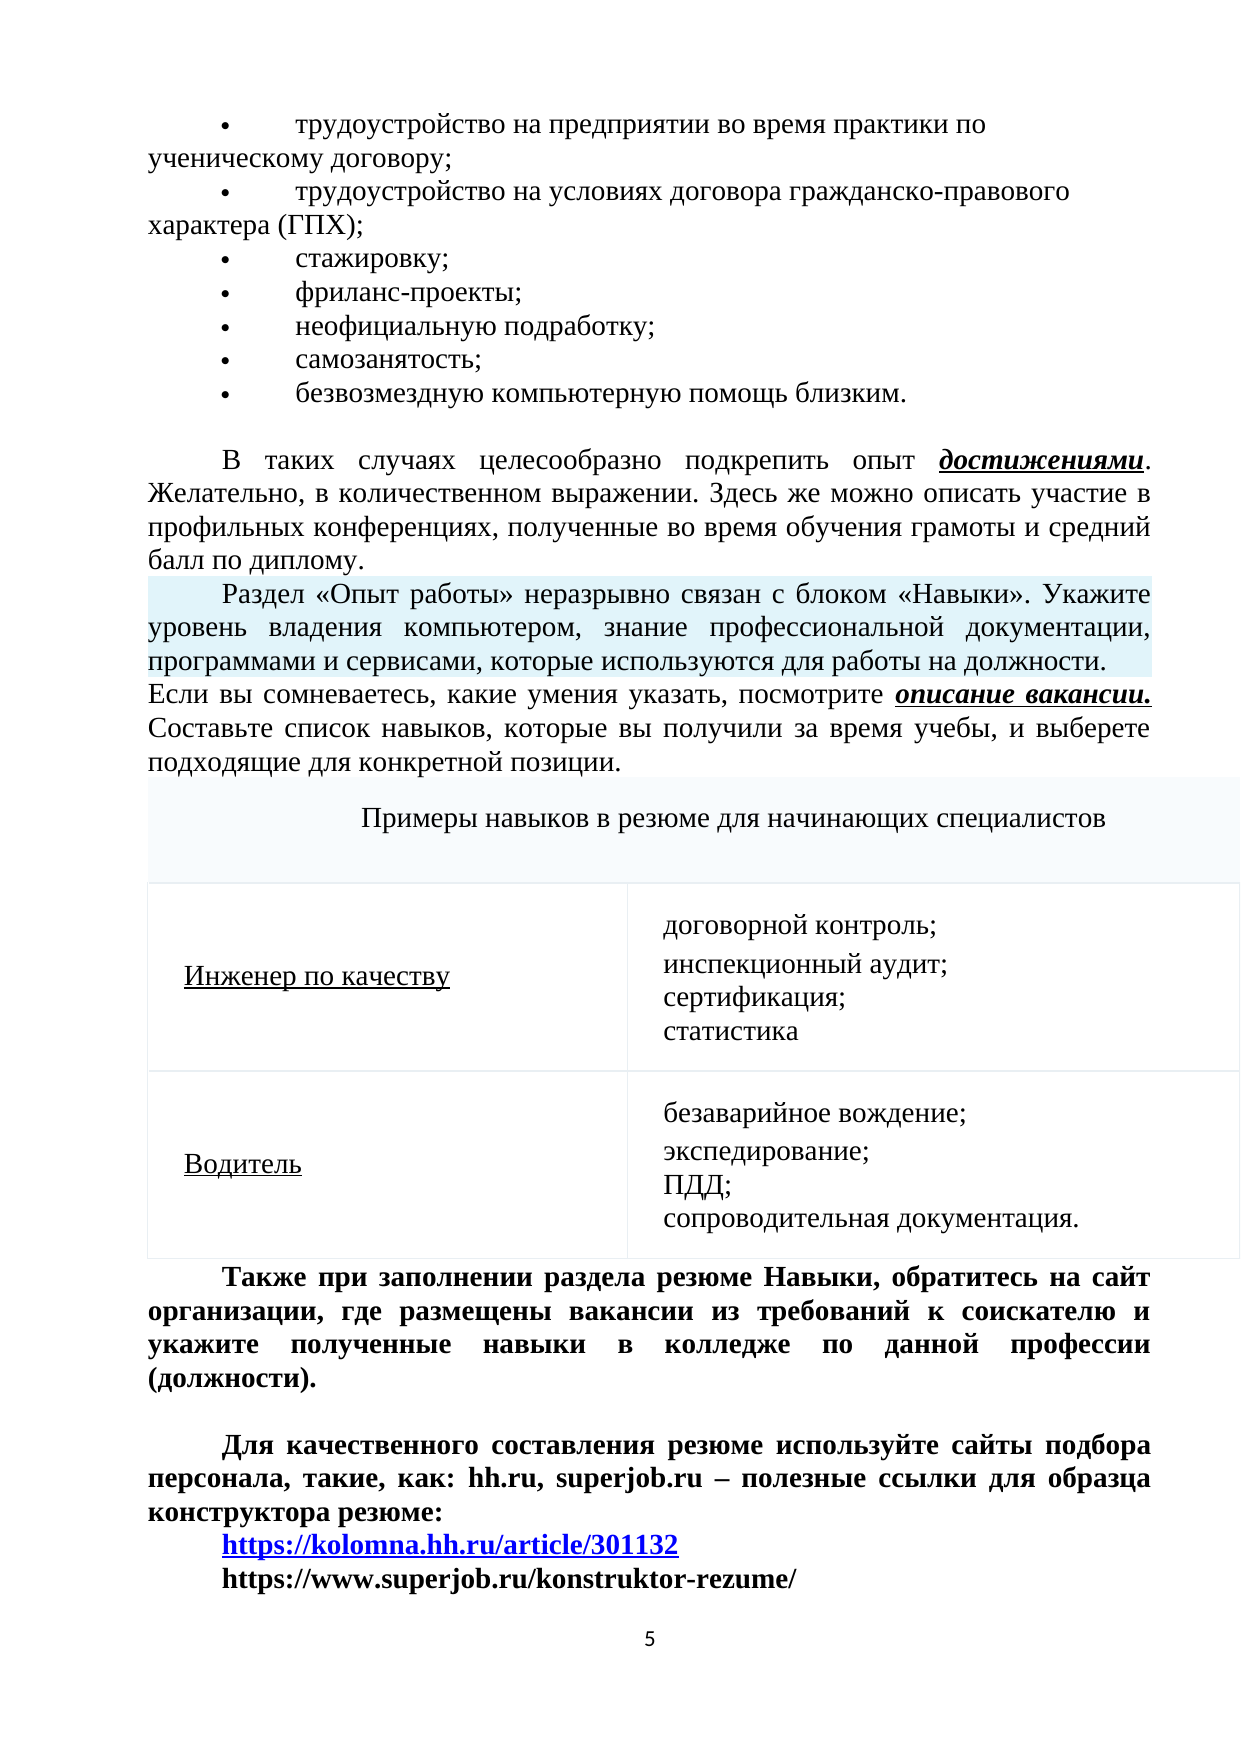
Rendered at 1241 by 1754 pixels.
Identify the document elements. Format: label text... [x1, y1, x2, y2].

list самозанятость; [148, 341, 1152, 375]
table_header Примеры навыков в резюме для начинающих специалистов [148, 777, 1240, 882]
table_cell договорной контроль; инспекционный аудит; сертификация; статистика [628, 884, 1239, 1070]
list трудоустройство на предприятии во время практики по ученическому договору; [148, 106, 1152, 173]
text Если вы сомневаетесь, какие умения указать, посмотрите описание вакансии. Составьте список навыков, которые вы получили за время учебы, и выберете подходящие для конкретной позиции. [148, 677, 1152, 777]
text Также при заполнении раздела резюме Навыки, обратитесь на сайт организации, где размещены вакансии из требований к соискателю и укажите полученные навыки в колледже по данной профессии (должности). [148, 1259, 1152, 1393]
text В таких случаях целесообразно подкрепить опыт достижениями. Желательно, в количественном выражении. Здесь же можно описать участие в профильных конференциях, полученные во время обучения грамоты и средний балл по диплому. [148, 442, 1152, 576]
table_cell Инженер по качеству [148, 883, 627, 1070]
table_cell безаварийное вождение; экспедирование; ПДД; сопроводительная документация. [628, 1072, 1239, 1257]
text https://www.superjob.ru/konstruktor-rezume/ [148, 1561, 1152, 1594]
list безвозмездную компьютерную помощь близким. [148, 375, 1152, 408]
table_cell Водитель [148, 1071, 627, 1257]
text Для качественного составления резюме используйте сайты подбора персонала, такие, как: hh.ru, superjob.ru – полезные ссылки для образца конструктора резюме: [148, 1427, 1152, 1527]
list стажировку; [148, 241, 1152, 274]
list фриланс-проекты; [148, 274, 1152, 308]
list трудоустройство на условиях договора гражданско-правового характера (ГПХ); [148, 173, 1152, 241]
text Раздел «Опыт работы» неразрывно связан с блоком «Навыки». Укажите уровень владения компьютером, знание профессиональной документации, программами и сервисами, которые используются для работы на должности. [148, 576, 1152, 677]
text https://kolomna.hh.ru/article/301132 [148, 1527, 1152, 1561]
list неофициальную подработку; [148, 308, 1152, 341]
